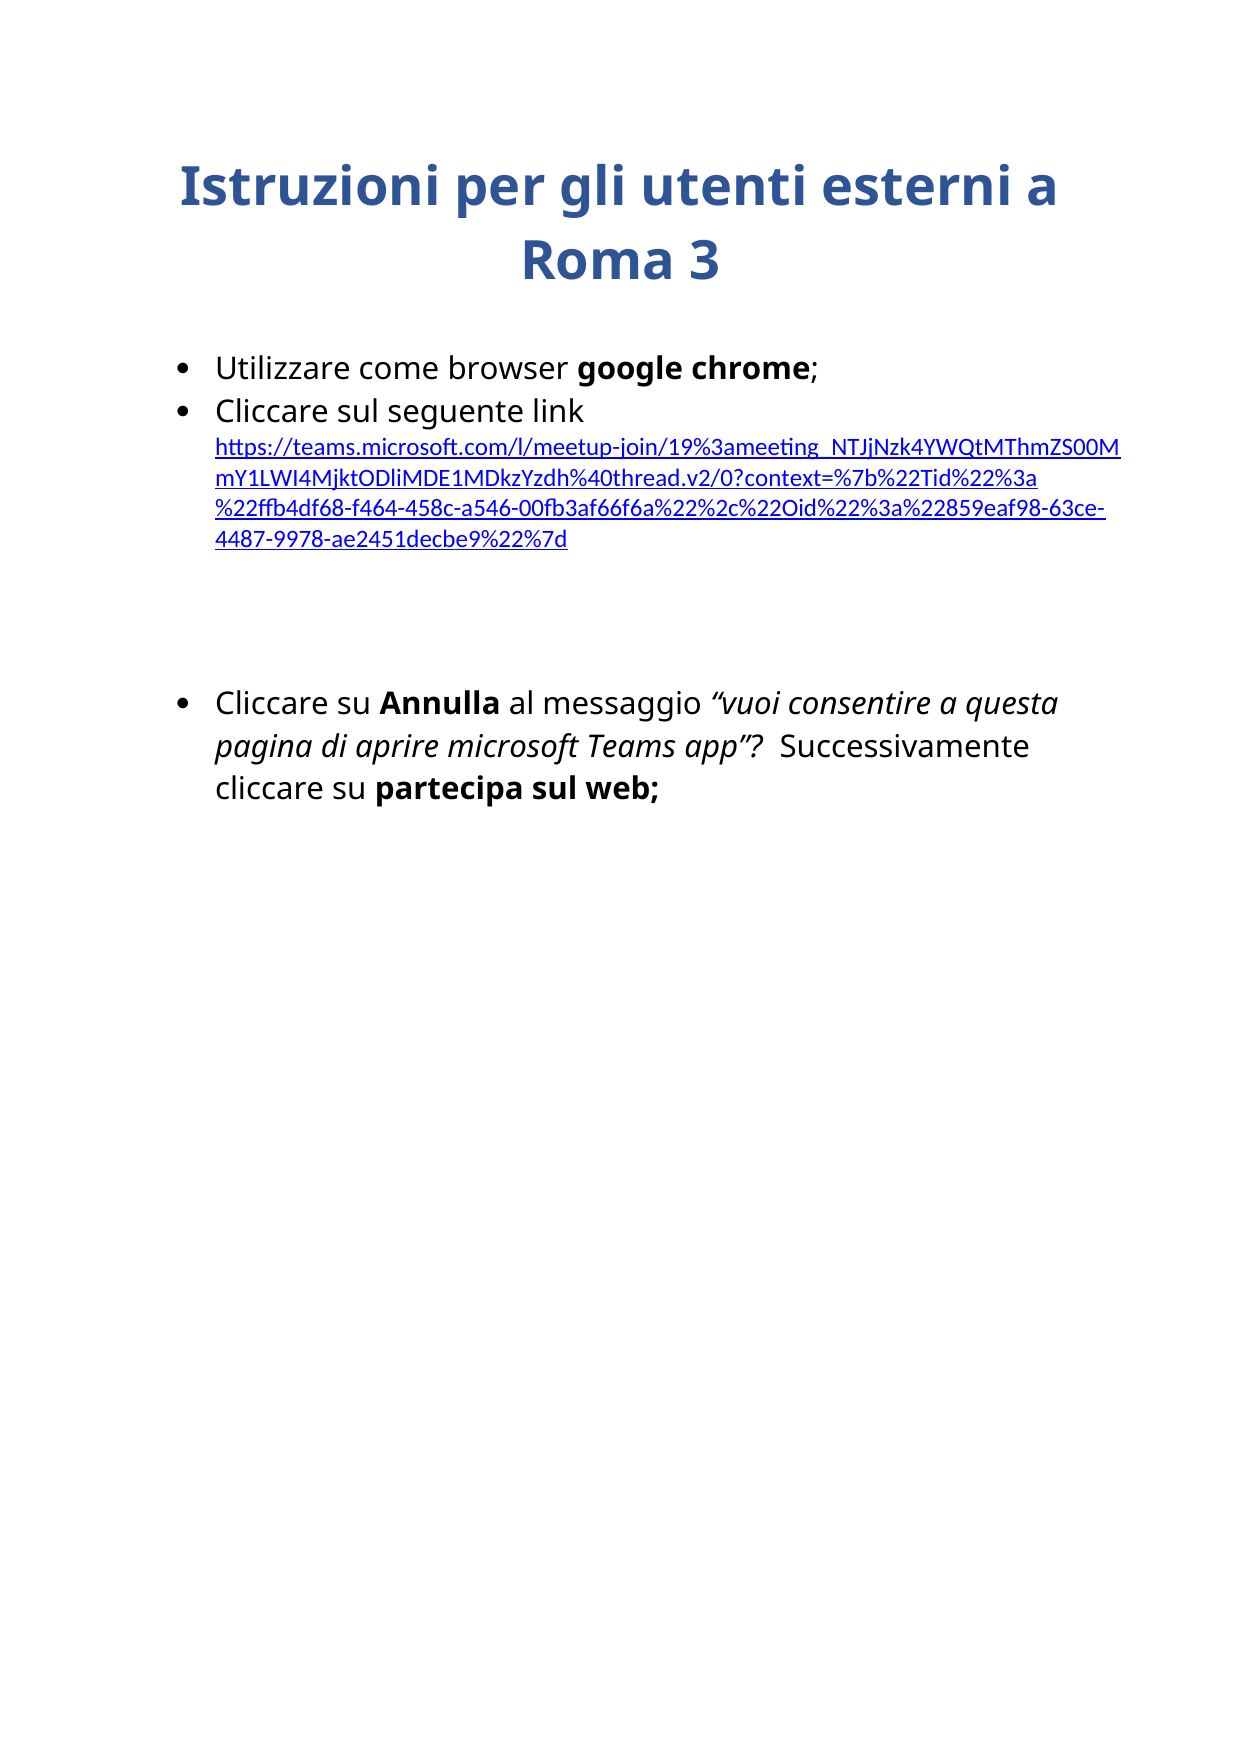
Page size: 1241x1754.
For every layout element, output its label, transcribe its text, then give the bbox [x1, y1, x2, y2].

list Utilizzare come browser google chrome; [177, 346, 1122, 388]
list Cliccare su Annulla al messaggio “vuoi consentire a questa pagina di aprire microsoft Teams app”? Successivamente cliccare su partecipa sul web; [177, 681, 1122, 809]
text Istruzioni per gli utenti esterni a Roma 3 [118, 148, 1122, 295]
list Cliccare sul seguente link https://teams.microsoft.com/l/meetup-join/19%3ameeting_NTJjNzk4YWQtMThmZS00MmY1LWI4MjktODliMDE1MDkzYzdh%40thread.v2/0?context=%7b%22Tid%22%3a%22ffb4df68-f464-458c-a546-00fb3af66f6a%22%2c%22Oid%22%3a%22859eaf98-63ce-4487-9978-ae2451decbe9%22%7d [177, 388, 1122, 553]
